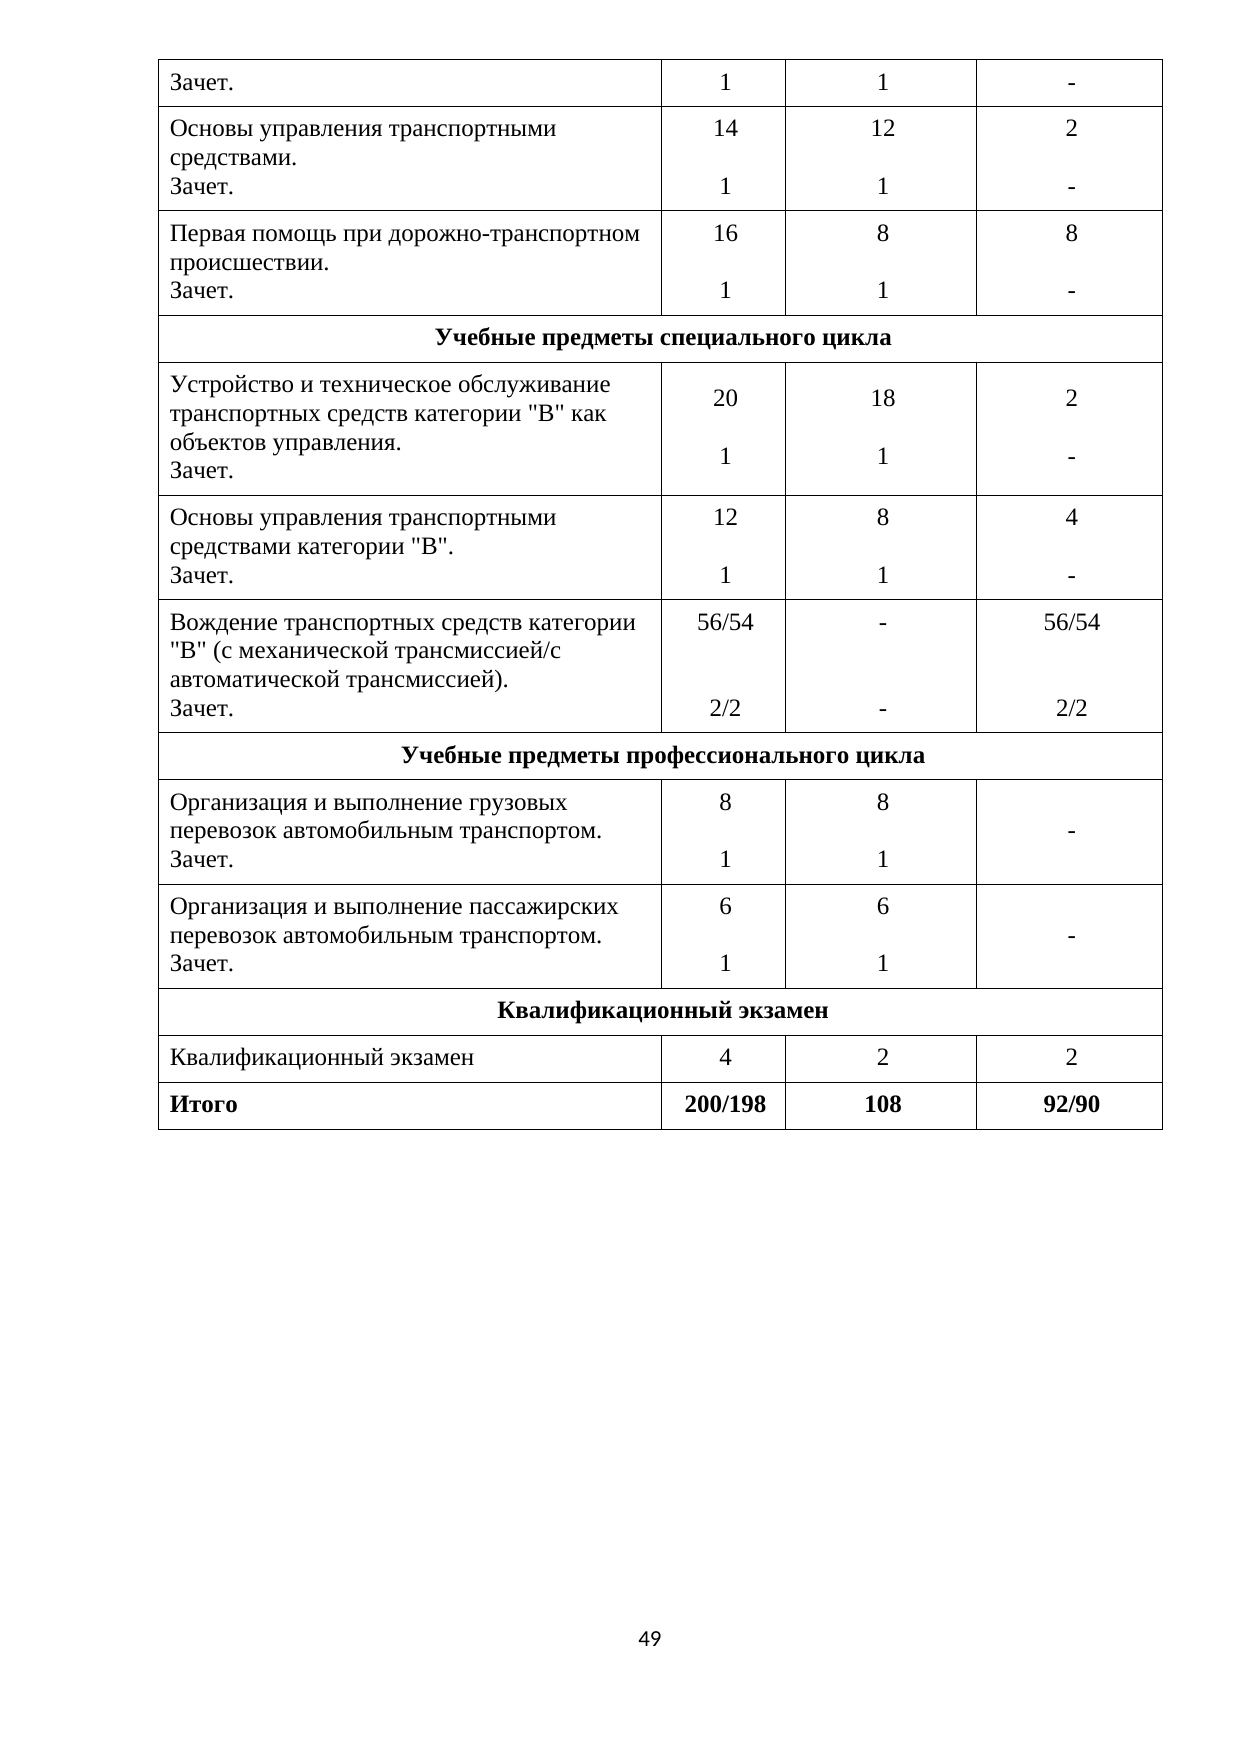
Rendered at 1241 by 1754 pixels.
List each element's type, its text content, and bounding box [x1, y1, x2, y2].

table_cell 4 [662, 1036, 785, 1082]
table_cell 8 - [977, 211, 1162, 315]
table_cell 200/198 [662, 1083, 785, 1128]
table_cell Первая помощь при дорожно-транспортном происшествии. Зачет. [159, 211, 661, 315]
table_cell - [977, 885, 1162, 988]
table_cell Квалификационный экзамен [159, 989, 1162, 1035]
table_cell Организация и выполнение пассажирских перевозок автомобильным транспортом. Зачет. [159, 885, 661, 988]
table_cell 4 - [977, 60, 1162, 106]
table_cell Учебные предметы специального цикла [159, 316, 1162, 362]
table_cell 16 1 [662, 211, 785, 315]
table_cell 56/54 2/2 [662, 600, 785, 732]
table_cell 14 1 [662, 107, 785, 210]
table_cell Основы управления транспортными средствами. Зачет. [159, 107, 661, 210]
table_cell - [977, 780, 1162, 883]
table_cell 12 1 [662, 60, 785, 106]
table_cell 6 1 [662, 885, 785, 988]
table_cell 8 1 [662, 780, 785, 883]
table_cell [159, 60, 661, 106]
table_cell 8 1 [786, 60, 976, 106]
table_cell Итого [159, 1083, 661, 1128]
table_cell Квалификационный экзамен [159, 1036, 661, 1082]
table_cell 18 1 [786, 363, 976, 495]
table_cell 92/90 [977, 1083, 1162, 1128]
table_cell 12 1 [786, 107, 976, 210]
table_cell 8 1 [786, 780, 976, 883]
table_cell 20 1 [662, 363, 785, 495]
table_cell 2 [977, 1036, 1162, 1082]
table_cell 12 1 [662, 496, 785, 599]
table_cell 108 [786, 1083, 976, 1128]
table_cell 2 - [977, 363, 1162, 495]
table_cell Организация и выполнение грузовых перевозок автомобильным транспортом. Зачет. [159, 780, 661, 883]
table_cell 8 1 [786, 496, 976, 599]
table_cell 56/54 2/2 [977, 600, 1162, 732]
table_cell 4 - [977, 496, 1162, 599]
table_cell Устройство и техническое обслуживание транспортных средств категории "B" как объектов управления. Зачет. [159, 363, 661, 495]
table_cell 2 - [977, 107, 1162, 210]
table_cell 8 1 [786, 211, 976, 315]
table_cell - - [786, 600, 976, 732]
table_cell 6 1 [786, 885, 976, 988]
table_cell Учебные предметы профессионального цикла [159, 733, 1162, 779]
table_cell Вождение транспортных средств категории "B" (с механической трансмиссией/с автоматической трансмиссией). Зачет. [159, 600, 661, 732]
table_cell Основы управления транспортными средствами категории "B". Зачет. [159, 496, 661, 599]
table_cell 2 [786, 1036, 976, 1082]
